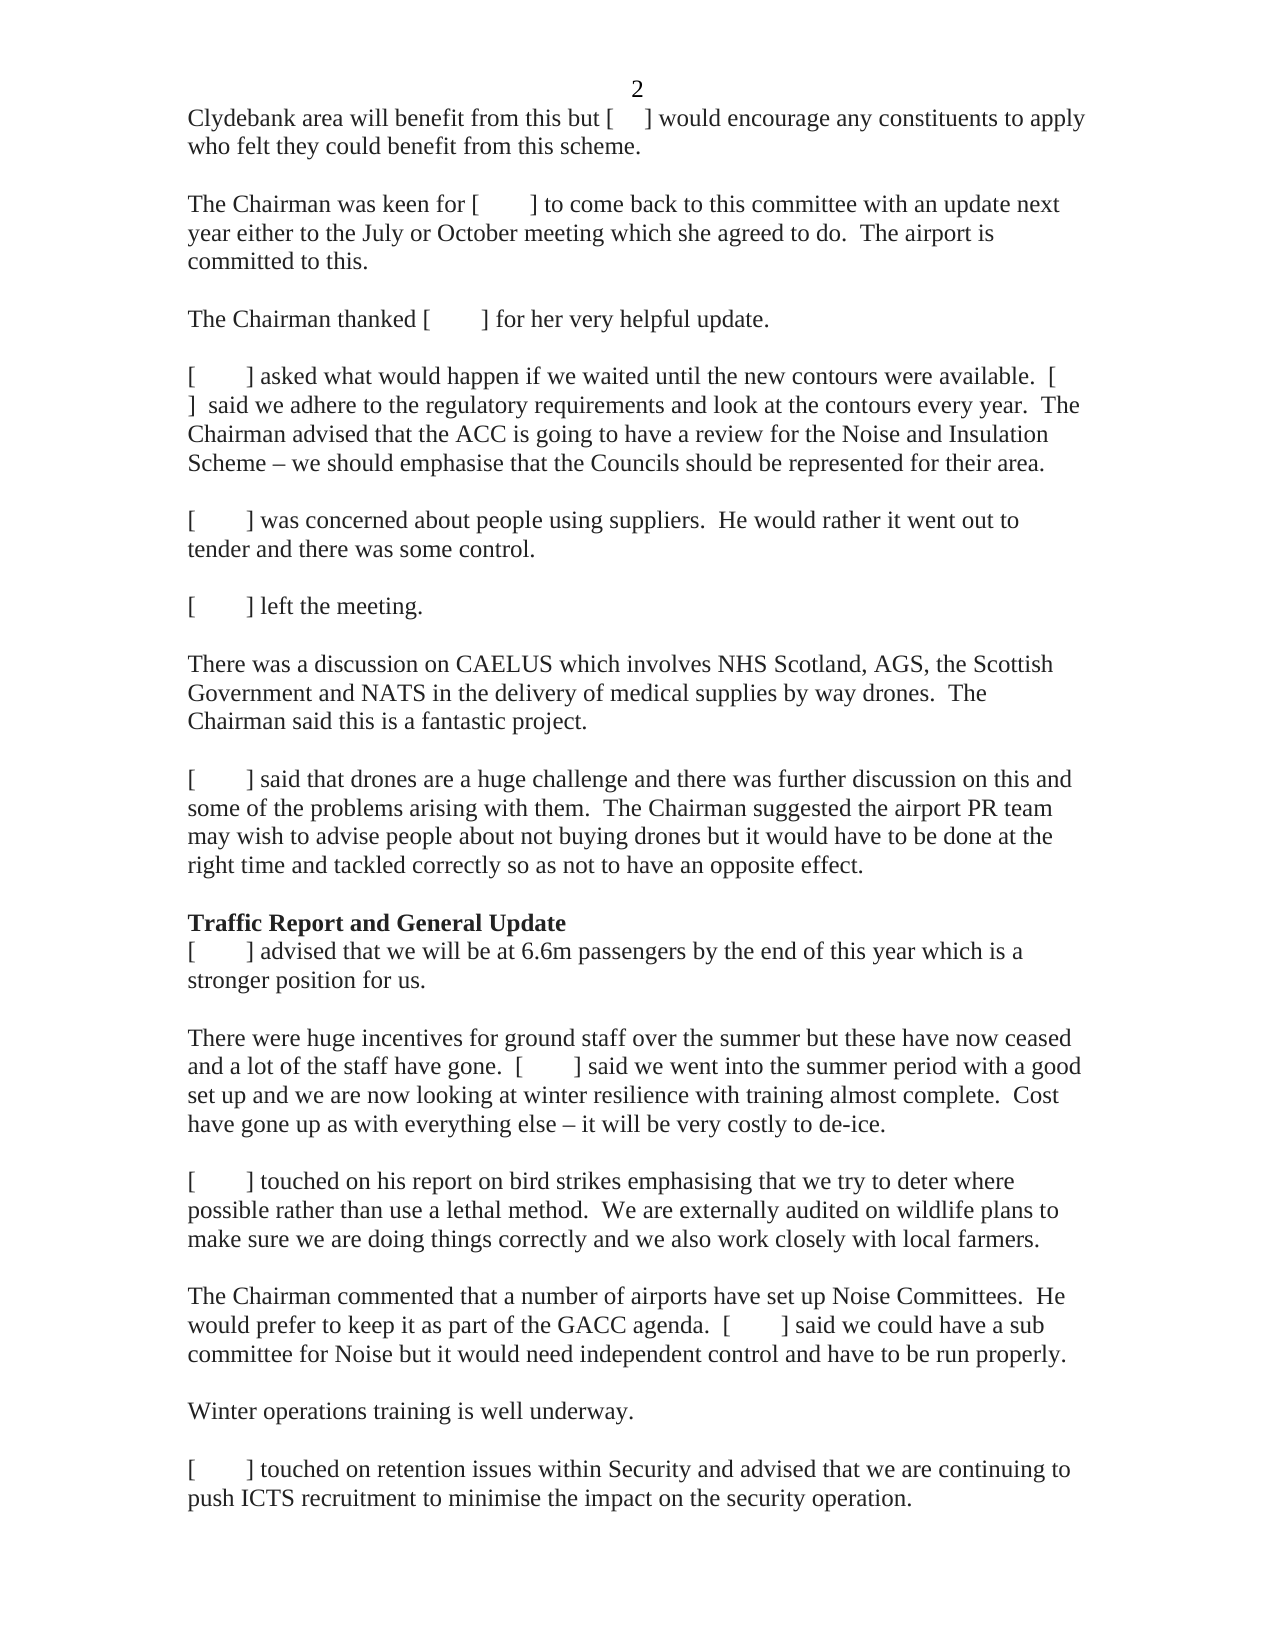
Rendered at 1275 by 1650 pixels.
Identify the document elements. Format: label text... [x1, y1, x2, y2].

text There were huge incentives for ground staff over the summer but these have now ceased and a lot of the staff have gone. [ ] said we went into the summer period with a good set up and we are now looking at winter resilience with training almost complete. Cost have gone up as with everything else – it will be very costly to de-ice. [187, 1023, 1088, 1138]
text [ ] touched on his report on bird strikes emphasising that we try to deter where possible rather than use a lethal method. We are externally audited on wildlife plans to make sure we are doing things correctly and we also work closely with local farmers. [187, 1166, 1088, 1253]
text Traffic Report and General Update [187, 908, 1088, 936]
text [ ] touched on retention issues within Security and advised that we are continuing to push ICTS recruitment to minimise the impact on the security operation. [187, 1454, 1088, 1511]
text [ ] left the meeting. [187, 591, 1088, 620]
text The Chairman commented that a number of airports have set up Noise Committees. He would prefer to keep it as part of the GACC agenda. [ ] said we could have a sub committee for Noise but it would need independent control and have to be run properly. [187, 1281, 1088, 1368]
text Winter operations training is well underway. [187, 1396, 1088, 1425]
text [ ] said that drones are a huge challenge and there was further discussion on this and some of the problems arising with them. The Chairman suggested the airport PR team may wish to advise people about not buying drones but it would have to be done at the right time and tackled correctly so as not to have an opposite effect. [187, 764, 1088, 879]
text The Chairman was keen for [ ] to come back to this committee with an update next year either to the July or October meeting which she agreed to do. The airport is committed to this. [187, 189, 1088, 275]
text There was a discussion on CAELUS which involves NHS Scotland, AGS, the Scottish Government and NATS in the delivery of medical supplies by way drones. The Chairman said this is a fantastic project. [187, 649, 1088, 735]
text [187, 103, 1088, 160]
text [ ] was concerned about people using suppliers. He would rather it went out to tender and there was some control. [187, 505, 1088, 563]
text The Chairman thanked [ ] for her very helpful update. [187, 304, 1088, 333]
text [ ] asked what would happen if we waited until the new contours were available. [ ] said we adhere to the regulatory requirements and look at the contours every year. The Chairman advised that the ACC is going to have a review for the Noise and Insulation Scheme – we should emphasise that the Councils should be represented for their area. [187, 361, 1088, 476]
text [ ] advised that we will be at 6.6m passengers by the end of this year which is a stronger position for us. [187, 936, 1088, 994]
